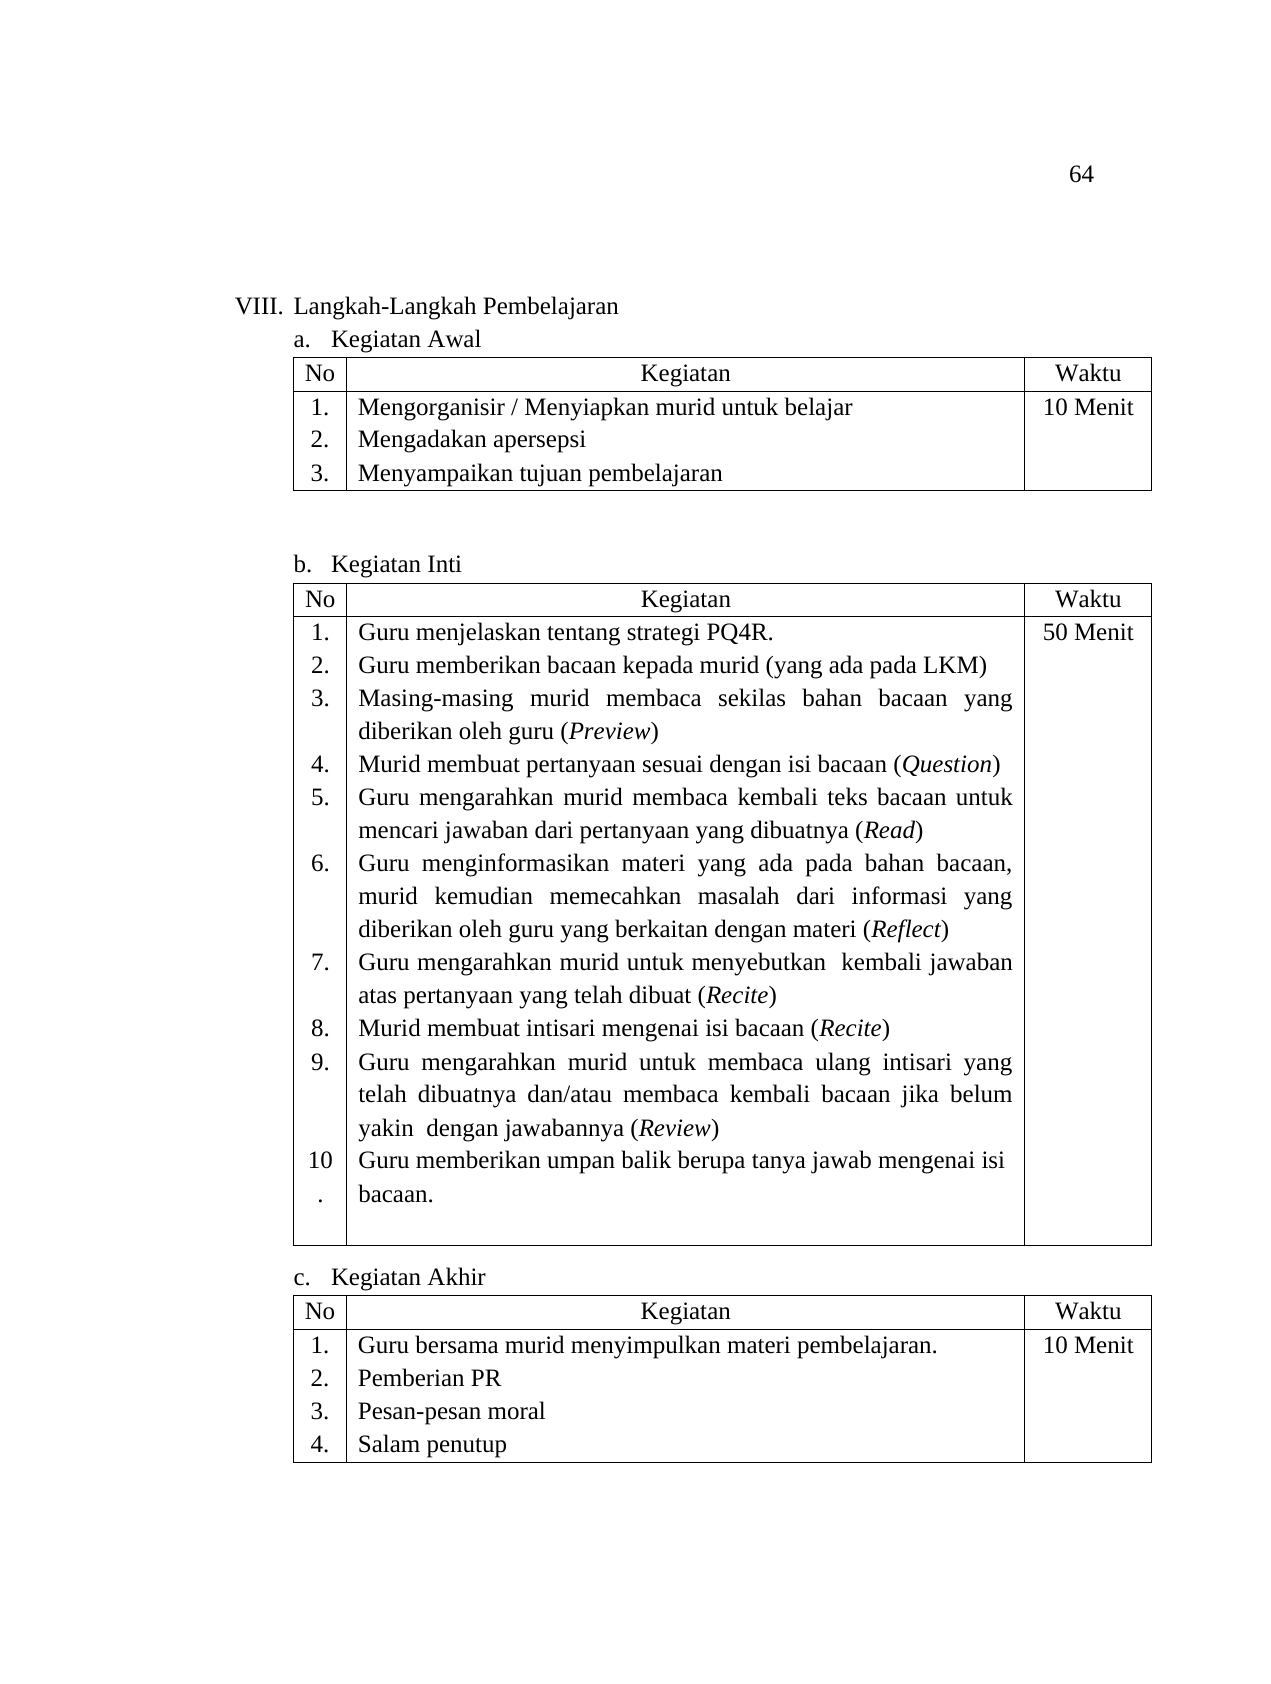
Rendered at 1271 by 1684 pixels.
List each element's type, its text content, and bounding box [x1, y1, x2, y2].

table_header Kegiatan [347, 1296, 1024, 1329]
table_cell 10 Menit [1025, 1330, 1151, 1462]
table_header No [294, 358, 346, 391]
table_header Kegiatan [347, 358, 1024, 391]
table_header Waktu [1025, 358, 1151, 391]
table_header Waktu [1025, 584, 1151, 616]
table_header Waktu [1025, 1296, 1151, 1329]
list Kegiatan Awal [293, 324, 1094, 353]
list Kegiatan Akhir [293, 1262, 1094, 1291]
table_header No [294, 1296, 346, 1329]
table_header No [294, 584, 346, 616]
list Kegiatan Inti [293, 549, 1094, 578]
table_cell Mengorganisir / Menyiapkan murid untuk belajar Mengadakan apersepsi Menyampaikan tujuan pembelajaran [347, 392, 1024, 490]
table_cell 1. 2. 3. 4. 5. 6. 7. 8. 9. 10. [294, 617, 346, 1245]
table_cell 50 Menit [1025, 617, 1151, 1245]
table_cell Guru menjelaskan tentang strategi PQ4R. Guru memberikan bacaan kepada murid (yang ada pada LKM) Masing-masing murid membaca sekilas bahan bacaan yang diberikan oleh guru (Preview) Murid membuat pertanyaan sesuai dengan isi bacaan (Question) Guru mengarahkan murid membaca kembali teks bacaan untuk mencari jawaban dari pertanyaan yang dibuatnya (Read) Guru menginformasikan materi yang ada pada bahan bacaan, murid kemudian memecahkan masalah dari informasi yang diberikan oleh guru yang berkaitan dengan materi (Reflect) Guru mengarahkan murid untuk menyebutkan kembali jawaban atas pertanyaan yang telah dibuat (Recite) Murid membuat intisari mengenai isi bacaan (Recite) Guru mengarahkan murid untuk membaca ulang intisari yang telah dibuatnya dan/atau membaca kembali bacaan jika belum yakin dengan jawabannya (Review) Guru memberikan umpan balik berupa tanya jawab mengenai isi bacaan. [347, 617, 1024, 1245]
table_cell 1. 2. 3. 4. [294, 1330, 346, 1462]
table_cell 10 Menit [1025, 392, 1151, 490]
table_cell Guru bersama murid menyimpulkan materi pembelajaran. Pemberian PR Pesan-pesan moral Salam penutup [347, 1330, 1024, 1462]
list Langkah-Langkah Pembelajaran [284, 291, 1094, 319]
table_header Kegiatan [347, 584, 1024, 616]
table_cell 1. 2. 3. [294, 392, 346, 490]
